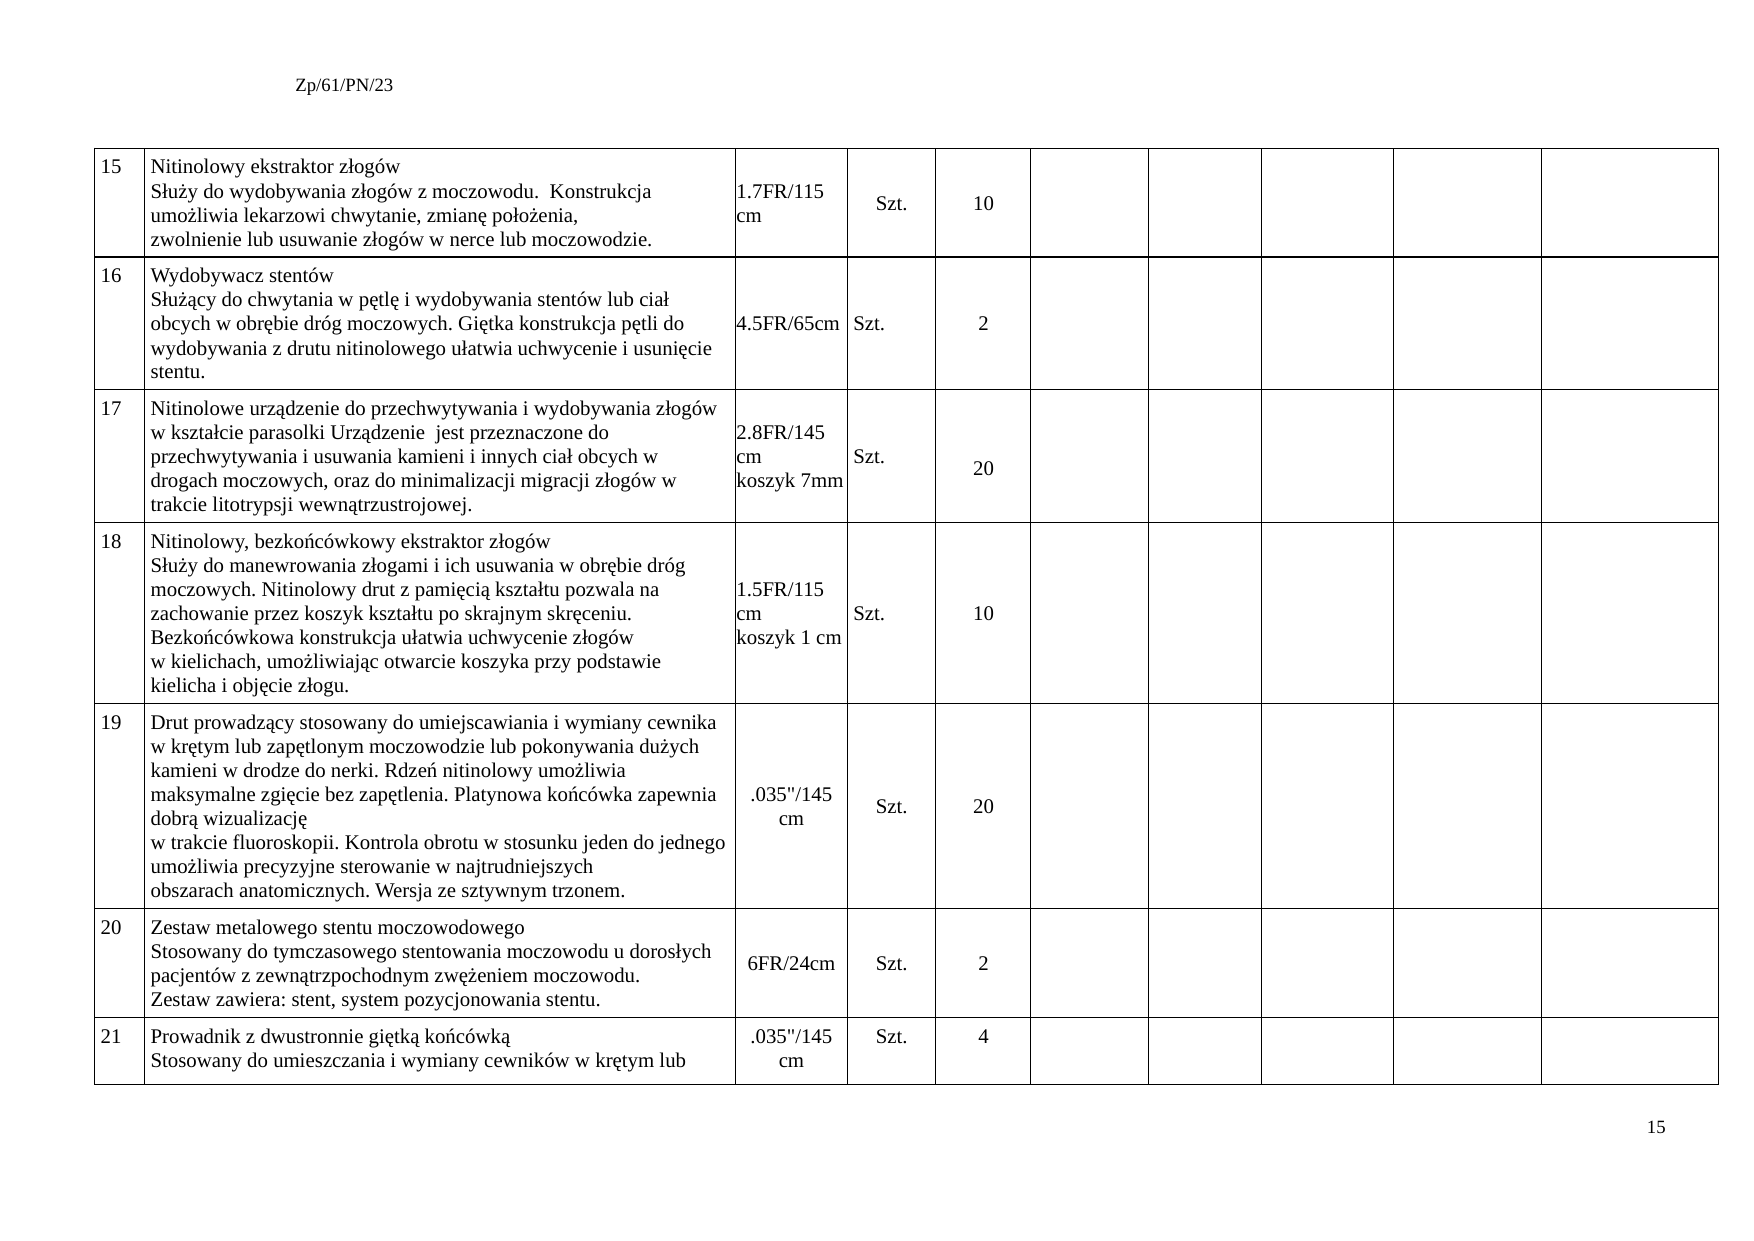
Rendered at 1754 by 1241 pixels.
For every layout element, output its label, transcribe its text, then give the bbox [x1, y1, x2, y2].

table_cell Szt. [848, 149, 935, 256]
table_cell Szt. [848, 704, 935, 908]
table_cell 20 [936, 704, 1030, 908]
table_cell Szt. [848, 909, 935, 1017]
table_cell 16 [95, 258, 144, 389]
table_cell [1262, 258, 1393, 389]
table_cell 21 [95, 1018, 144, 1084]
table_cell .035"/145 cm [736, 1018, 847, 1084]
table_cell [1262, 704, 1393, 908]
table_cell [1542, 390, 1718, 522]
table_cell [1031, 523, 1148, 703]
table_cell 10 [936, 523, 1030, 703]
table_cell [1149, 149, 1261, 256]
table_cell .035"/145 cm [736, 704, 847, 908]
table_cell [1149, 258, 1261, 389]
table_cell [1394, 523, 1541, 703]
table_cell [1031, 149, 1148, 256]
table_cell Szt. [848, 523, 935, 703]
table_cell 2 [936, 909, 1030, 1017]
table_cell [1394, 258, 1541, 389]
table_cell [1542, 704, 1718, 908]
table_cell 4 [936, 1018, 1030, 1084]
table_cell 20 [95, 909, 144, 1017]
table_cell [1394, 390, 1541, 522]
table_cell [1031, 909, 1148, 1017]
table_cell 2.8FR/145 cm koszyk 7mm [736, 390, 847, 522]
table_cell [1149, 704, 1261, 908]
table_cell [1394, 704, 1541, 908]
table_cell [1149, 909, 1261, 1017]
table_cell Szt. [848, 258, 935, 389]
table_cell [1149, 390, 1261, 522]
table_cell Zestaw metalowego stentu moczowodowego Stosowany do tymczasowego stentowania moczowodu u dorosłych pacjentów z zewnątrzpochodnym zwężeniem moczowodu. Zestaw zawiera: stent, system pozycjonowania stentu. [145, 909, 735, 1017]
table_cell [1262, 390, 1393, 522]
table_cell [1031, 1018, 1148, 1084]
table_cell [145, 1018, 735, 1084]
table_cell [1542, 1018, 1718, 1084]
table_cell [1262, 909, 1393, 1017]
table_cell [1542, 909, 1718, 1017]
table_cell 1.7FR/115 cm [736, 149, 847, 256]
table_cell Szt. [848, 390, 935, 522]
table_cell [1031, 704, 1148, 908]
table_cell 19 [95, 704, 144, 908]
table_cell 17 [95, 390, 144, 522]
table_cell 4.5FR/65cm [736, 258, 847, 389]
table_cell Nitinolowe urządzenie do przechwytywania i wydobywania złogów w kształcie parasolki Urządzenie jest przeznaczone do przechwytywania i usuwania kamieni i innych ciał obcych w drogach moczowych, oraz do minimalizacji migracji złogów w trakcie litotrypsji wewnątrzustrojowej. [145, 390, 735, 522]
table_cell [1542, 149, 1718, 256]
table_cell [1149, 523, 1261, 703]
table_cell 15 [95, 149, 144, 256]
table_cell Szt. [848, 1018, 935, 1084]
table_cell Drut prowadzący stosowany do umiejscawiania i wymiany cewnika w krętym lub zapętlonym moczowodzie lub pokonywania dużych kamieni w drodze do nerki. Rdzeń nitinolowy umożliwia maksymalne zgięcie bez zapętlenia. Platynowa końcówka zapewnia dobrą wizualizację w trakcie fluoroskopii. Kontrola obrotu w stosunku jeden do jednego umożliwia precyzyjne sterowanie w najtrudniejszych obszarach anatomicznych. Wersja ze sztywnym trzonem. [145, 704, 735, 908]
table_cell [1262, 149, 1393, 256]
table_cell [1262, 1018, 1393, 1084]
table_cell 6FR/24cm [736, 909, 847, 1017]
table_cell 1.5FR/115 cm koszyk 1 cm [736, 523, 847, 703]
table_cell Nitinolowy, bezkońcówkowy ekstraktor złogów Służy do manewrowania złogami i ich usuwania w obrębie dróg moczowych. Nitinolowy drut z pamięcią kształtu pozwala na zachowanie przez koszyk kształtu po skrajnym skręceniu. Bezkońcówkowa konstrukcja ułatwia uchwycenie złogów w kielichach, umożliwiając otwarcie koszyka przy podstawie kielicha i objęcie złogu. [145, 523, 735, 703]
table_cell [1542, 523, 1718, 703]
table_cell 2 [936, 258, 1030, 389]
table_cell [1394, 909, 1541, 1017]
table_cell [1149, 1018, 1261, 1084]
table_cell Wydobywacz stentów Służący do chwytania w pętlę i wydobywania stentów lub ciał obcych w obrębie dróg moczowych. Giętka konstrukcja pętli do wydobywania z drutu nitinolowego ułatwia uchwycenie i usunięcie stentu. [145, 258, 735, 389]
table_cell 10 [936, 149, 1030, 256]
table_cell [1031, 390, 1148, 522]
table_cell [1394, 149, 1541, 256]
table_cell [1031, 258, 1148, 389]
table_cell 20 [936, 390, 1030, 522]
table_cell [1394, 1018, 1541, 1084]
table_cell 18 [95, 523, 144, 703]
table_cell [1262, 523, 1393, 703]
table_cell [1542, 258, 1718, 389]
table_cell Nitinolowy ekstraktor złogów Służy do wydobywania złogów z moczowodu. Konstrukcja umożliwia lekarzowi chwytanie, zmianę położenia, zwolnienie lub usuwanie złogów w nerce lub moczowodzie. [145, 149, 735, 256]
